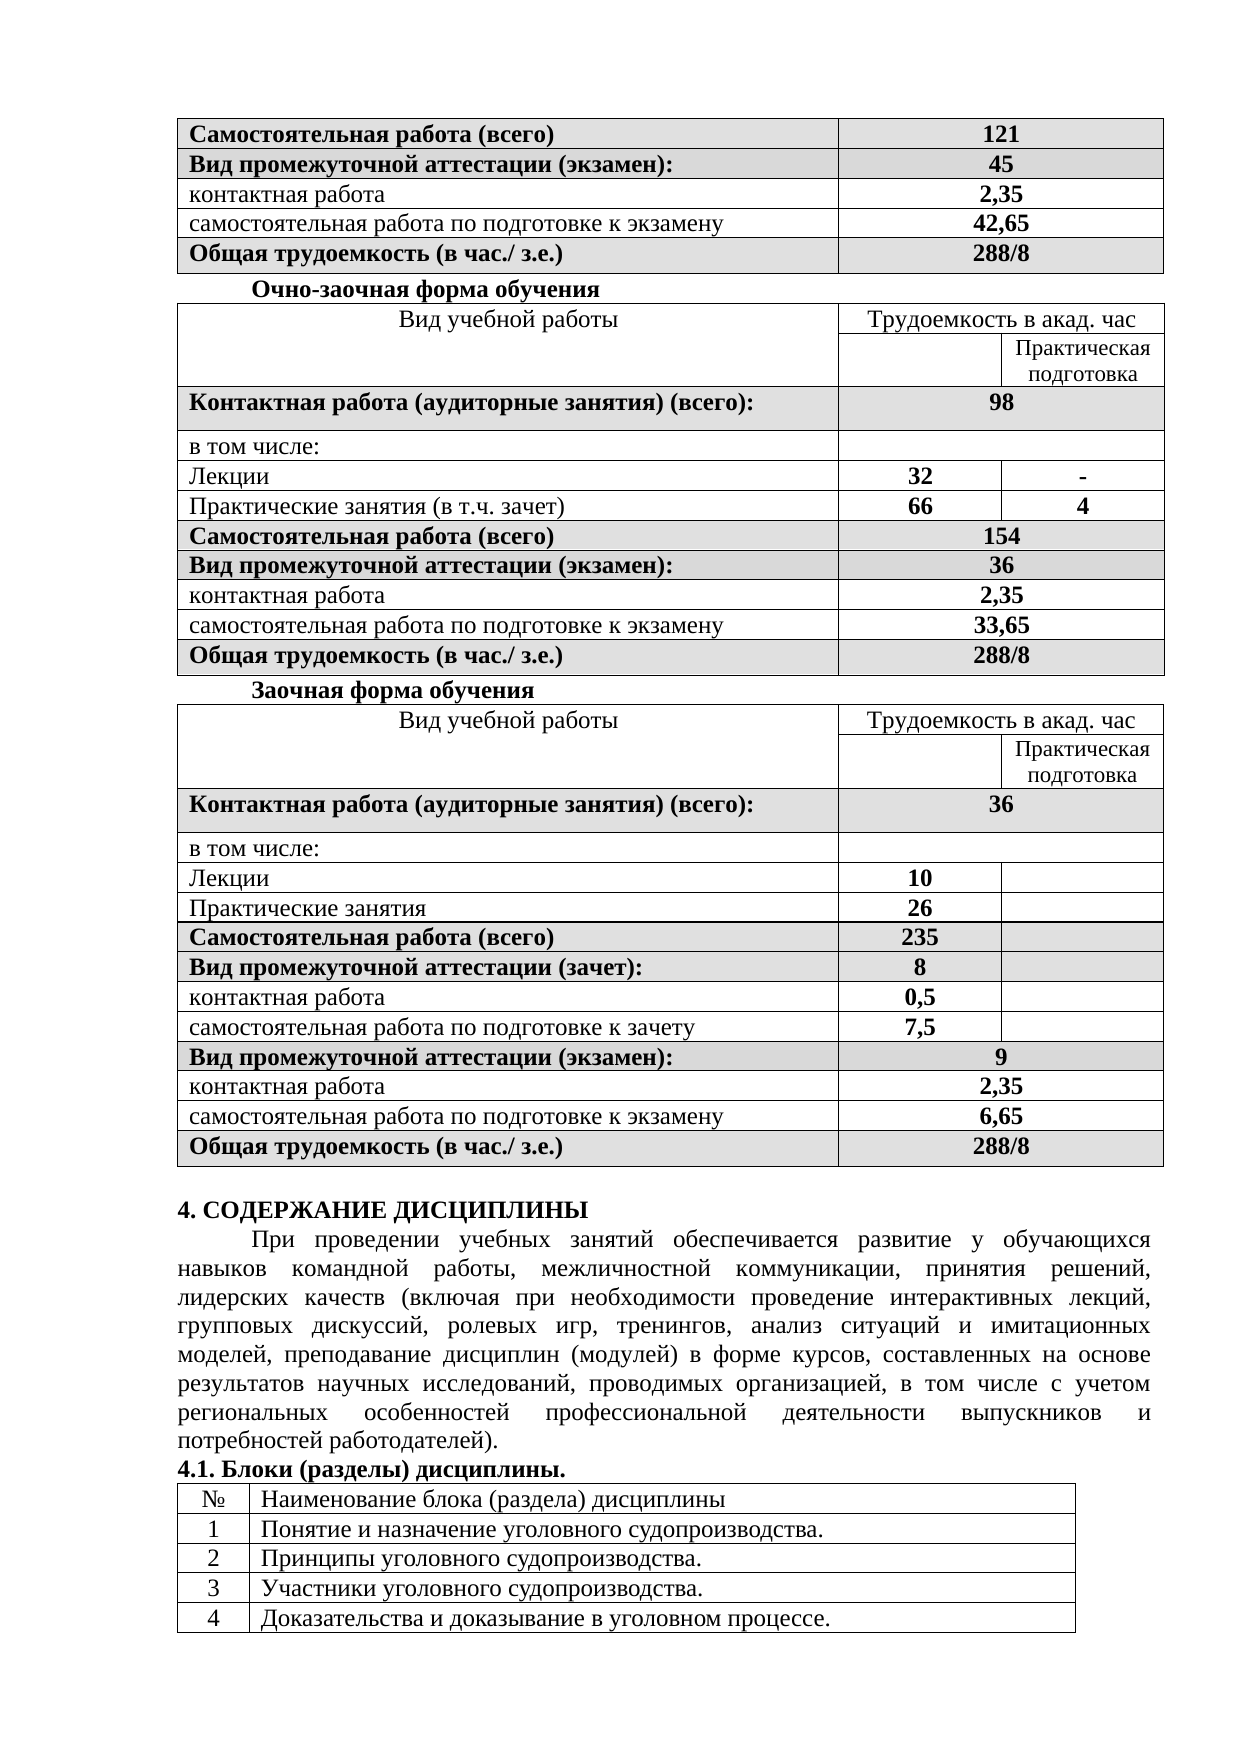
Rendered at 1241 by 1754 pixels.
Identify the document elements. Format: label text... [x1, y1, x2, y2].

table_cell Практическая подготовка [1002, 334, 1164, 386]
table_cell 288/8 [839, 640, 1164, 674]
table_cell 2,35 [839, 179, 1163, 207]
table_cell Вид промежуточной аттестации (зачет): [178, 952, 838, 981]
table_header Вид учебной работы [178, 705, 838, 788]
table_cell 2,35 [839, 580, 1164, 609]
table_cell 121 [839, 119, 1163, 148]
table_cell Лекции [178, 461, 838, 490]
table_cell 66 [839, 491, 1001, 520]
table_cell 7,5 [839, 1012, 1001, 1041]
table_cell 0,5 [839, 982, 1001, 1011]
table_cell 26 [839, 893, 1001, 921]
table_header № [178, 1484, 249, 1513]
table_cell 33,65 [839, 610, 1164, 639]
table_cell самостоятельная работа по подготовке к экзамену [178, 610, 838, 639]
table_cell 36 [839, 551, 1164, 579]
table_cell 288/8 [839, 238, 1163, 273]
table_cell Самостоятельная работа (всего) [178, 119, 838, 148]
table_cell [1002, 982, 1163, 1011]
table_cell [839, 833, 1163, 862]
table_cell 235 [839, 923, 1001, 951]
table_cell [1002, 952, 1163, 981]
table_cell 10 [839, 863, 1001, 892]
table_header Трудоемкость в акад. час [839, 705, 1163, 734]
table_cell Лекции [178, 863, 838, 892]
table_cell контактная работа [178, 580, 838, 609]
table_cell 32 [839, 461, 1001, 490]
table_cell Понятие и назначение уголовного судопроизводства. [250, 1514, 1075, 1542]
table_cell [1002, 923, 1163, 951]
table_cell 8 [839, 952, 1001, 981]
table_cell 288/8 [839, 1131, 1163, 1166]
table_cell контактная работа [178, 1071, 838, 1100]
table_cell Практическая подготовка [1002, 735, 1163, 788]
table_cell 154 [839, 521, 1164, 549]
table_cell 42,65 [839, 209, 1163, 237]
table_cell Самостоятельная работа (всего) [178, 923, 838, 951]
table_cell [1002, 893, 1163, 921]
table_cell 6,65 [839, 1101, 1163, 1130]
table_cell [839, 334, 1001, 386]
table_cell самостоятельная работа по подготовке к экзамену [178, 209, 838, 237]
table_cell Контактная работа (аудиторные занятия) (всего): [178, 789, 838, 832]
table_cell контактная работа [178, 179, 838, 207]
table_cell [1002, 1012, 1163, 1041]
table_cell Контактная работа (аудиторные занятия) (всего): [178, 387, 838, 430]
table_header Трудоемкость в акад. час [839, 304, 1164, 332]
table_cell 2 [178, 1544, 249, 1572]
table_cell 98 [839, 387, 1164, 430]
text 4.1. Блоки (разделы) дисциплины. [177, 1454, 1152, 1483]
text При проведении учебных занятий обеспечивается развитие у обучающихся навыков командной работы, межличностной коммуникации, принятия решений, лидерских качеств (включая при необходимости проведение интерактивных лекций, групповых дискуссий, ролевых игр, тренингов, анализ ситуаций и имитационных моделей, преподавание дисциплин (модулей) в форме курсов, составленных на основе результатов научных исследований, проводимых организацией, в том числе с учетом региональных особенностей профессиональной деятельности выпускников и потребностей работодателей). [177, 1224, 1152, 1454]
table_cell [839, 431, 1164, 460]
table_cell Вид промежуточной аттестации (экзамен): [178, 149, 838, 178]
table_cell Общая трудоемкость (в час./ з.е.) [178, 640, 838, 674]
text Заочная форма обучения [177, 676, 1152, 704]
table_cell Общая трудоемкость (в час./ з.е.) [178, 238, 838, 273]
table_header Наименование блока (раздела) дисциплины [250, 1484, 1075, 1513]
table_cell 2,35 [839, 1071, 1163, 1100]
table_cell самостоятельная работа по подготовке к зачету [178, 1012, 838, 1041]
table_cell 4 [178, 1603, 249, 1632]
table_cell [839, 735, 1001, 788]
table_cell Участники уголовного судопроизводства. [250, 1573, 1075, 1602]
table_cell - [1002, 461, 1164, 490]
table_cell в том числе: [178, 431, 838, 460]
table_cell 3 [178, 1573, 249, 1602]
table_cell самостоятельная работа по подготовке к экзамену [178, 1101, 838, 1130]
text Очно-заочная форма обучения [177, 274, 1152, 303]
table_cell Практические занятия [178, 893, 838, 921]
table_cell 36 [839, 789, 1163, 832]
table_cell контактная работа [178, 982, 838, 1011]
table_cell Вид промежуточной аттестации (экзамен): [178, 1042, 838, 1070]
text 4. Содержание дисциплины [177, 1195, 1152, 1224]
table_cell 9 [839, 1042, 1163, 1070]
table_cell Общая трудоемкость (в час./ з.е.) [178, 1131, 838, 1166]
table_cell Практические занятия (в т.ч. зачет) [178, 491, 838, 520]
table_cell в том числе: [178, 833, 838, 862]
table_cell Доказательства и доказывание в уголовном процессе. [250, 1603, 1075, 1632]
table_header Вид учебной работы [178, 304, 838, 386]
table_cell 45 [839, 149, 1163, 178]
table_cell 1 [178, 1514, 249, 1542]
table_cell Принципы уголовного судопроизводства. [250, 1544, 1075, 1572]
table_cell Самостоятельная работа (всего) [178, 521, 838, 549]
table_cell [1002, 863, 1163, 892]
table_cell 4 [1002, 491, 1164, 520]
table_cell Вид промежуточной аттестации (экзамен): [178, 551, 838, 579]
